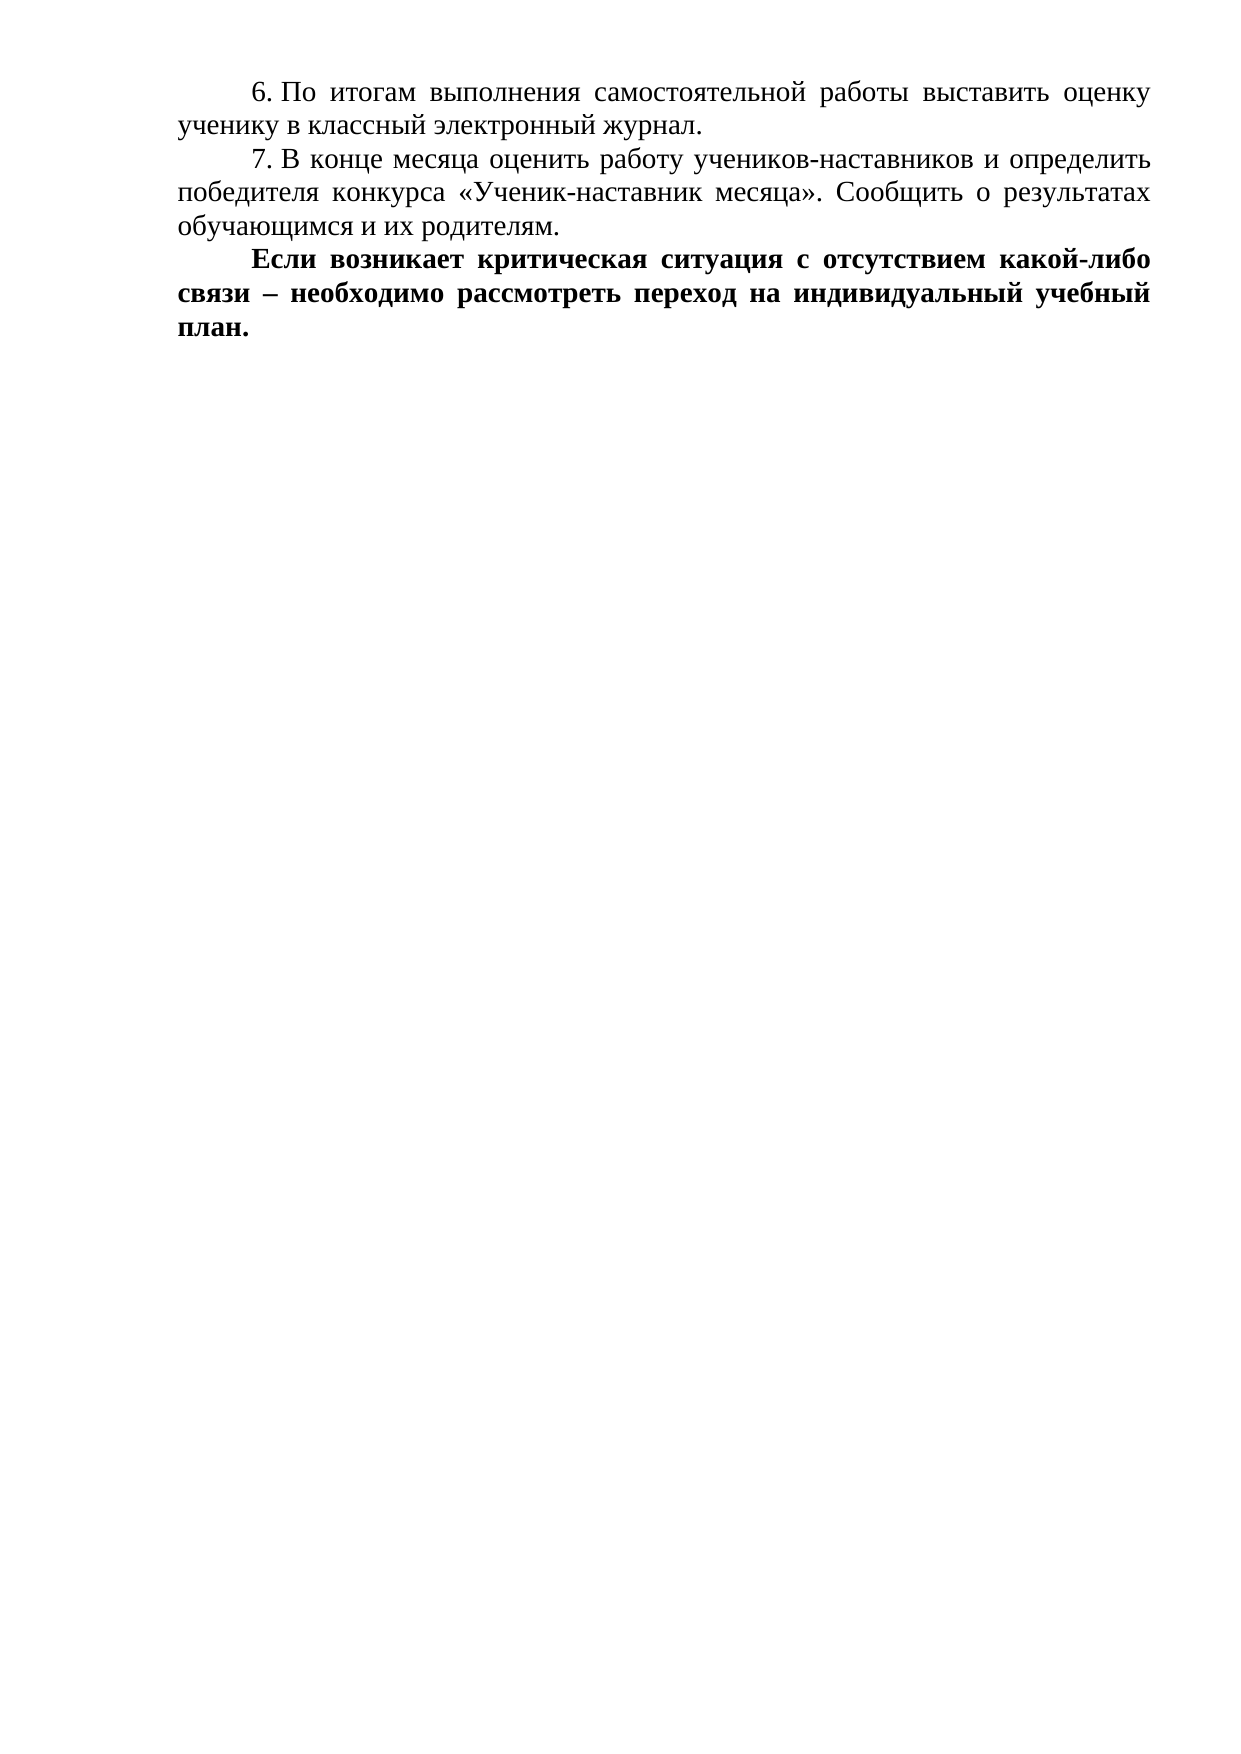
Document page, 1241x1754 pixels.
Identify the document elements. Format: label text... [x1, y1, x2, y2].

text Если возникает критическая ситуация с отсутствием какой-либо связи – необходимо рассмотреть переход на индивидуальный учебный план. [177, 242, 1152, 342]
list В конце месяца оценить работу учеников-наставников и определить победителя конкурса «Ученик-наставник месяца». Сообщить о результатах обучающимся и их родителям. [177, 141, 1152, 242]
list По итогам выполнения самостоятельной работы выставить оценку ученику в классный электронный журнал. [177, 74, 1152, 141]
